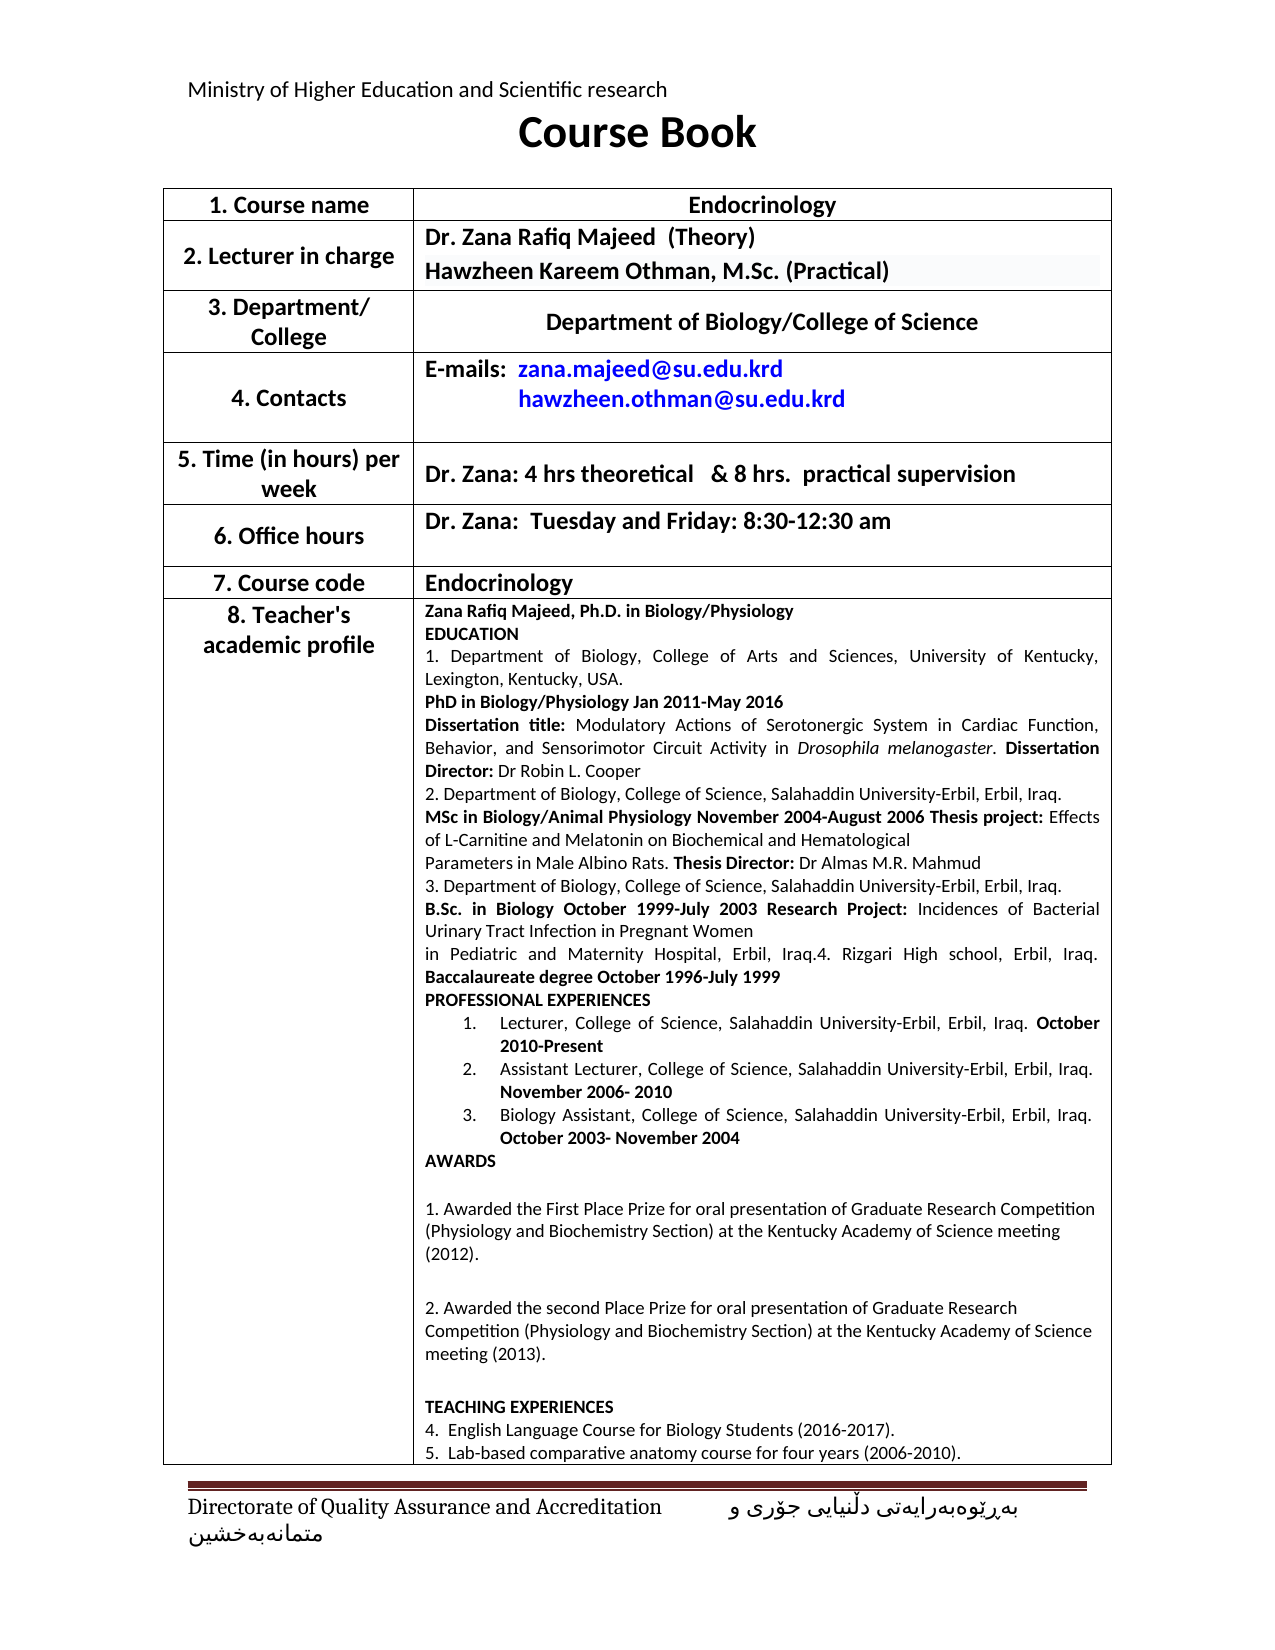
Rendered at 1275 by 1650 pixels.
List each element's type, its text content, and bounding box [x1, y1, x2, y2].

table_cell 7. Course code [164, 567, 413, 598]
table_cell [164, 599, 413, 1464]
table_cell 3. Department/ College [164, 291, 413, 352]
table_cell Dr. Zana Rafiq Majeed (Theory) Hawzheen Kareem Othman, M.Sc. (Practical) [414, 221, 1111, 290]
table_header 1. Course name [164, 189, 413, 220]
table_cell Endocrinology [414, 567, 1111, 598]
table_cell 2. Lecturer in charge [164, 221, 413, 290]
table_cell Dr. Zana: Tuesday and Friday: 8:30-12:30 am [414, 505, 1111, 566]
table_cell Dr. Zana: 4 hrs theoretical & 8 hrs. practical supervision [414, 443, 1111, 504]
table_header Endocrinology [414, 189, 1111, 220]
table_cell 6. Office hours [164, 505, 413, 566]
table_cell 4. Contacts [164, 353, 413, 442]
table_cell 5. Time (in hours) per week [164, 443, 413, 504]
table_cell E-mails: zana.majeed@su.edu.krd hawzheen.othman@su.edu.krd [414, 353, 1111, 442]
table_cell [414, 599, 1111, 1464]
text Course Book [187, 103, 1087, 159]
table_cell Department of Biology/College of Science [414, 291, 1111, 352]
